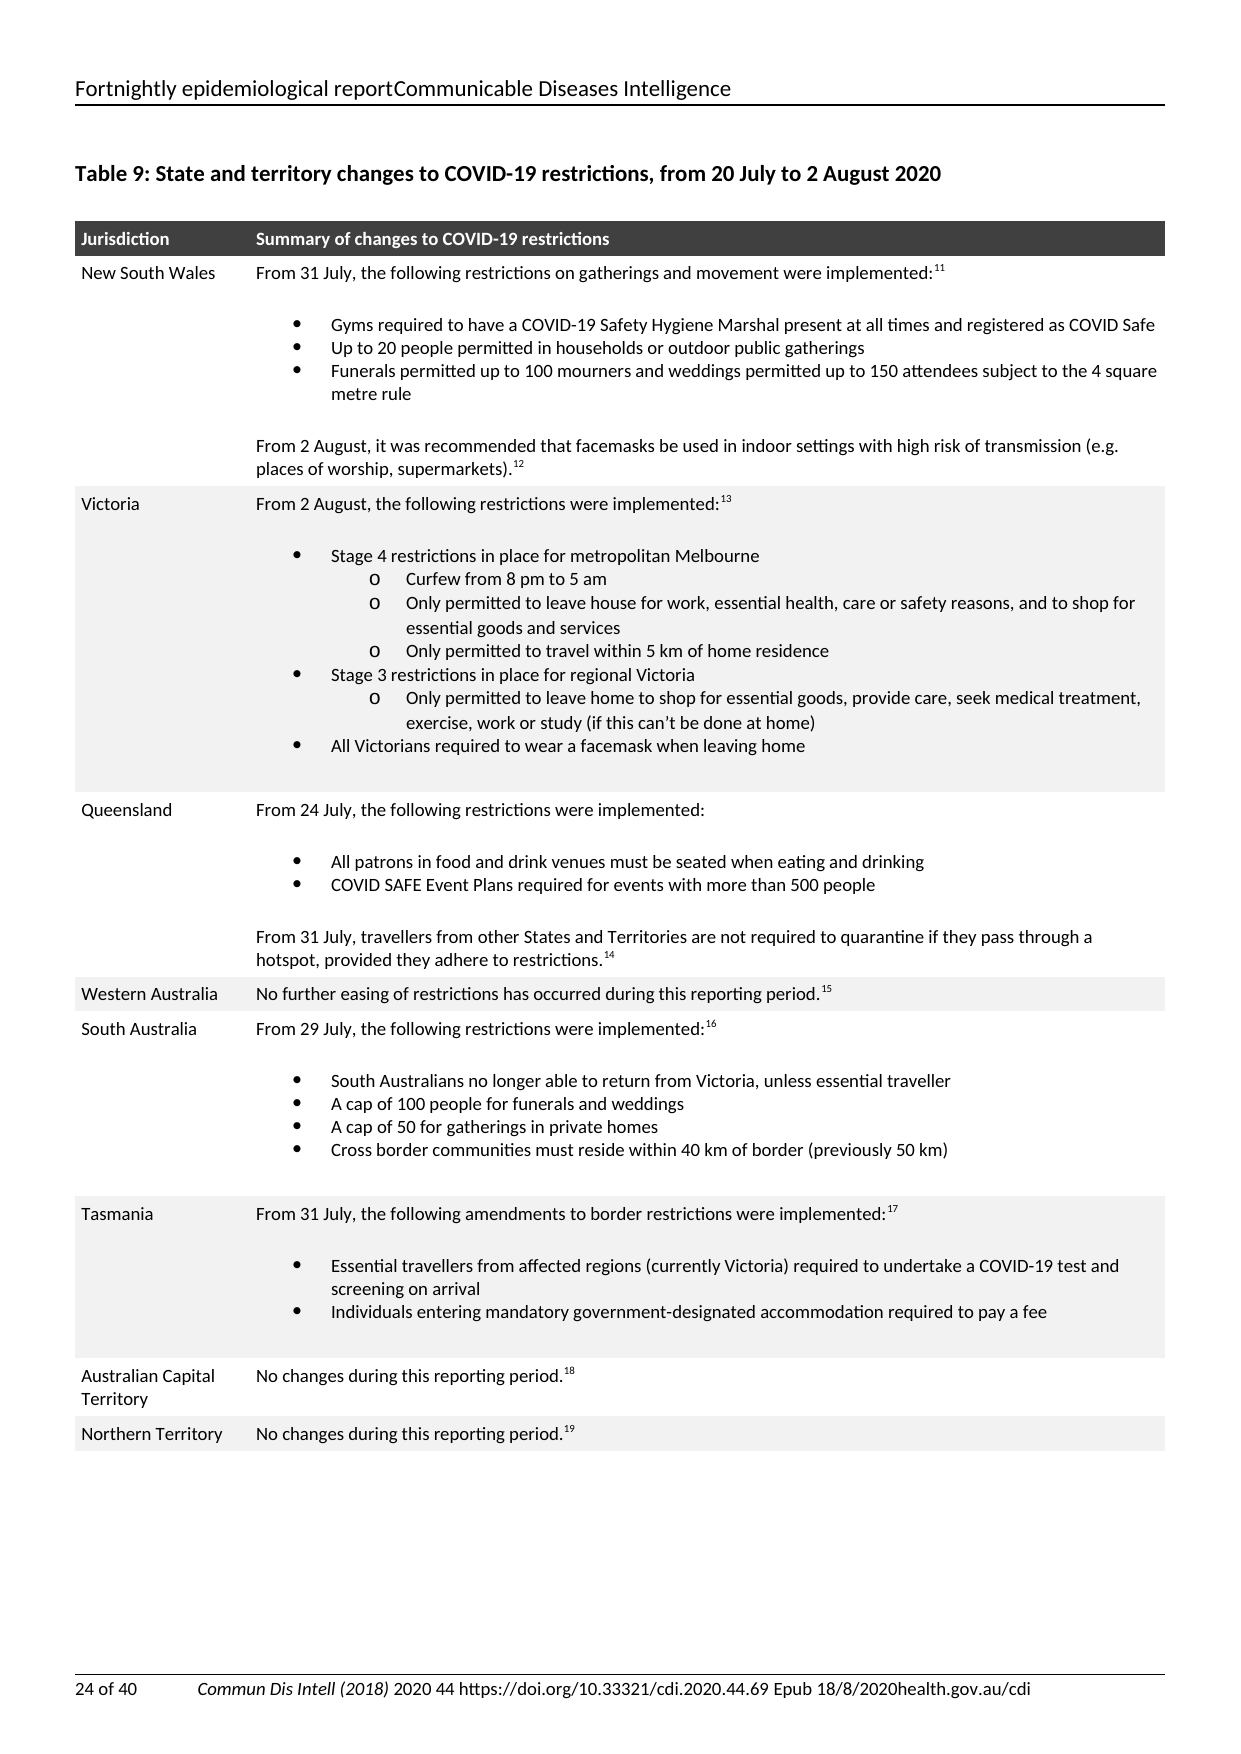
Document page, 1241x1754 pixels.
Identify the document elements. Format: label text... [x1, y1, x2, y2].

text Table 9: State and territory changes to COVID-19 restrictions, from 20 July to 2 August 2020 [75, 159, 1165, 187]
table_cell Northern Territory [75, 1416, 250, 1451]
table_cell From 31 July, the following restrictions on gatherings and movement were implemented:11 Gyms required to have a COVID-19 Safety Hygiene Marshal present at all times and registered as COVID Safe Up to 20 people permitted in households or outdoor public gatherings Funerals permitted up to 100 mourners and weddings permitted up to 150 attendees subject to the 4 square metre rule From 2 August, it was recommended that facemasks be used in indoor settings with high risk of transmission (e.g. places of worship, supermarkets).12 [250, 256, 1165, 486]
table_header Summary of changes to COVID-19 restrictions [250, 221, 1165, 256]
table_cell Western Australia [75, 977, 250, 1011]
table_cell No changes during this reporting period.18 [250, 1358, 1165, 1416]
table_cell From 2 August, the following restrictions were implemented:13 Stage 4 restrictions in place for metropolitan Melbourne Curfew from 8 pm to 5 am Only permitted to leave house for work, essential health, care or safety reasons, and to shop for essential goods and services Only permitted to travel within 5 km of home residence Stage 3 restrictions in place for regional Victoria Only permitted to leave home to shop for essential goods, provide care, seek medical treatment, exercise, work or study (if this can’t be done at home) All Victorians required to wear a facemask when leaving home [250, 486, 1165, 792]
table_header Jurisdiction [75, 221, 250, 256]
table_cell Victoria [75, 486, 250, 792]
table_cell Australian Capital Territory [75, 1358, 250, 1416]
table_cell No further easing of restrictions has occurred during this reporting period.15 [250, 977, 1165, 1011]
table_cell Tasmania [75, 1196, 250, 1358]
table_cell From 31 July, the following amendments to border restrictions were implemented:17 Essential travellers from affected regions (currently Victoria) required to undertake a COVID-19 test and screening on arrival Individuals entering mandatory government-designated accommodation required to pay a fee [250, 1196, 1165, 1358]
table_cell From 29 July, the following restrictions were implemented:16 South Australians no longer able to return from Victoria, unless essential traveller A cap of 100 people for funerals and weddings A cap of 50 for gatherings in private homes Cross border communities must reside within 40 km of border (previously 50 km) [250, 1011, 1165, 1196]
table_cell Queensland [75, 792, 250, 977]
table_cell New South Wales [75, 256, 250, 486]
table_cell No changes during this reporting period.19 [250, 1416, 1165, 1451]
table_cell South Australia [75, 1011, 250, 1196]
table_cell From 24 July, the following restrictions were implemented: All patrons in food and drink venues must be seated when eating and drinking COVID SAFE Event Plans required for events with more than 500 people From 31 July, travellers from other States and Territories are not required to quarantine if they pass through a hotspot, provided they adhere to restrictions.14 [250, 792, 1165, 977]
